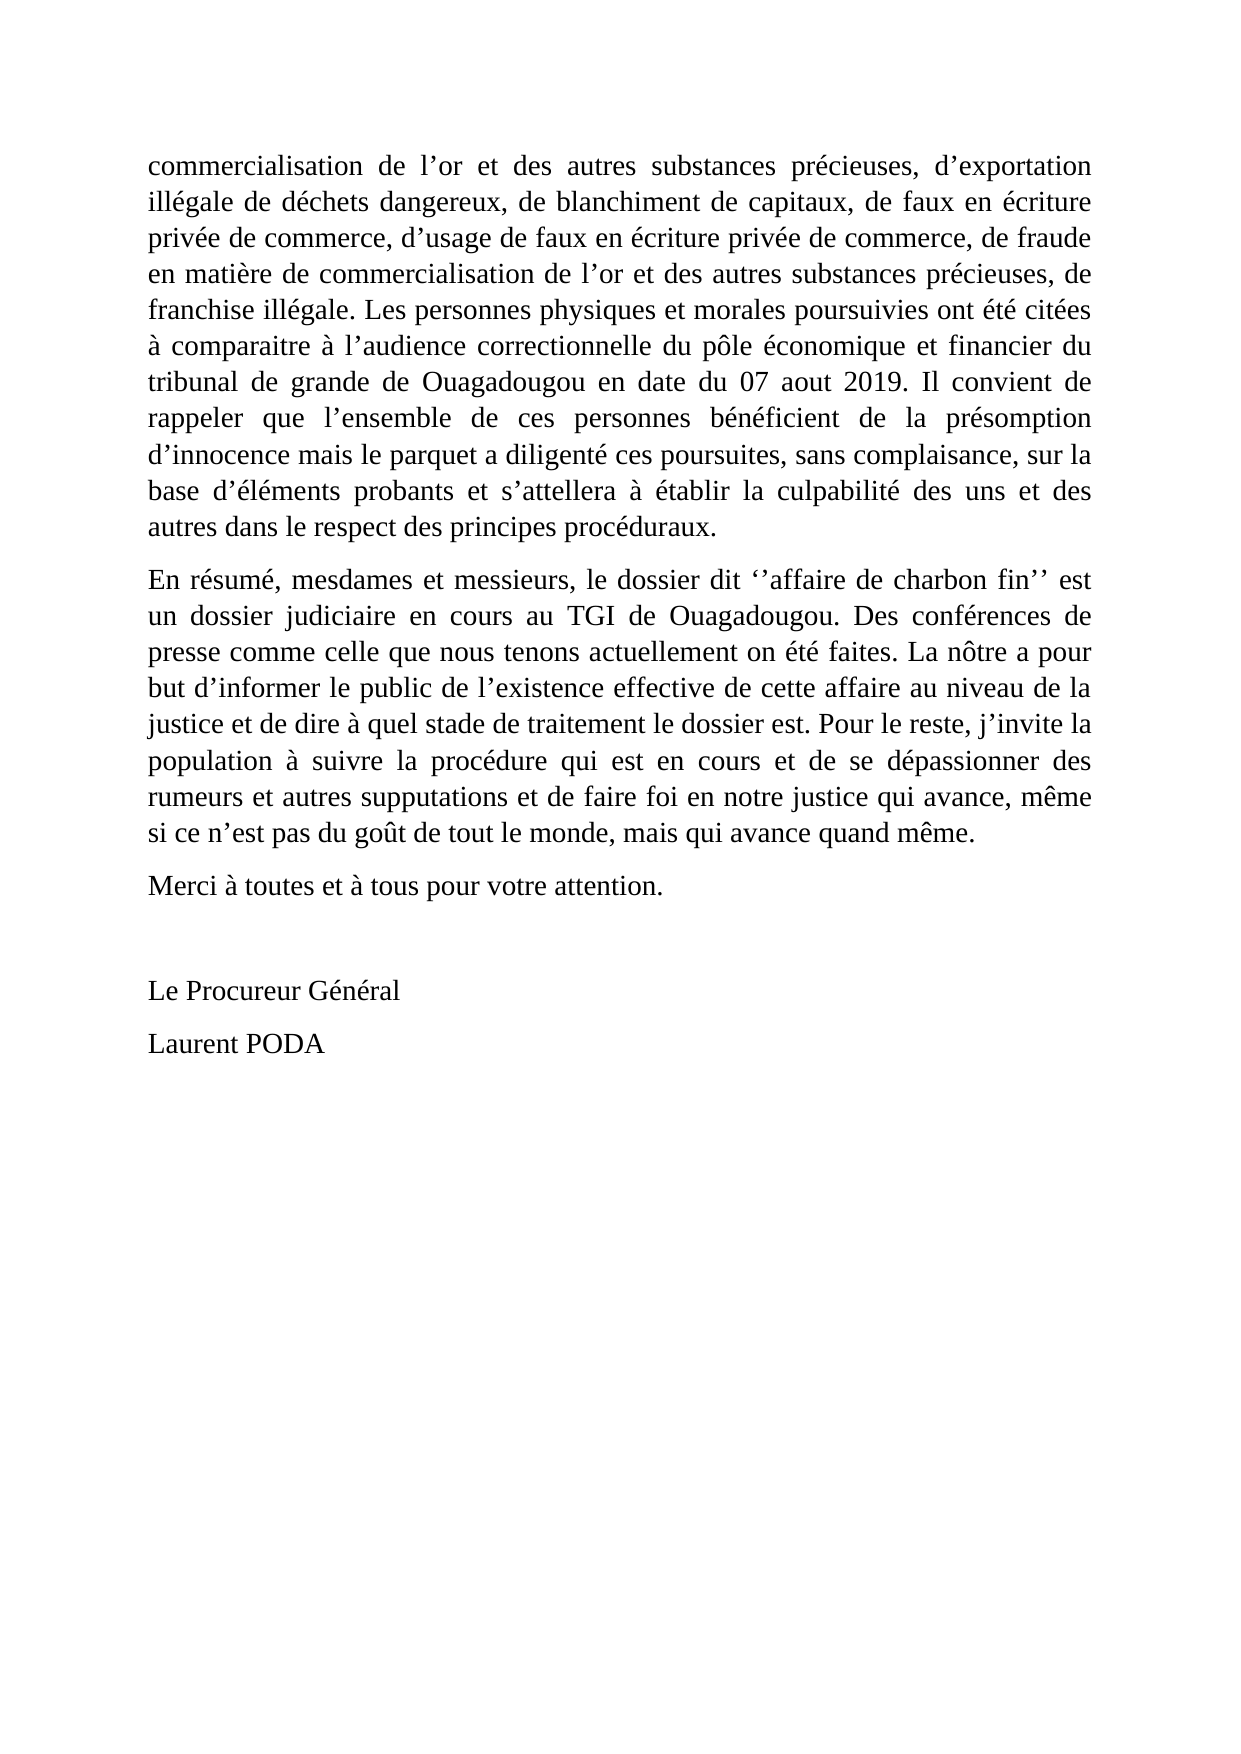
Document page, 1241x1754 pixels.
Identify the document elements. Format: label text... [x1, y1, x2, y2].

text Merci à toutes et à tous pour votre attention. [148, 868, 1093, 901]
text En résumé, mesdames et messieurs, le dossier dit ‘’affaire de charbon fin’’ est un dossier judiciaire en cours au TGI de Ouagadougou. Des conférences de presse comme celle que nous tenons actuellement on été faites. La nôtre a pour but d’informer le public de l’existence effective de cette affaire au niveau de la justice et de dire à quel stade de traitement le dossier est. Pour le reste, j’invite la population à suivre la procédure qui est en cours et de se dépassionner des rumeurs et autres supputations et de faire foi en notre justice qui avance, même si ce n’est pas du goût de tout le monde, mais qui avance quand même. [148, 562, 1093, 848]
text Le Procureur Général [148, 973, 1093, 1007]
text Laurent PODA [148, 1026, 1093, 1060]
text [148, 148, 1093, 543]
